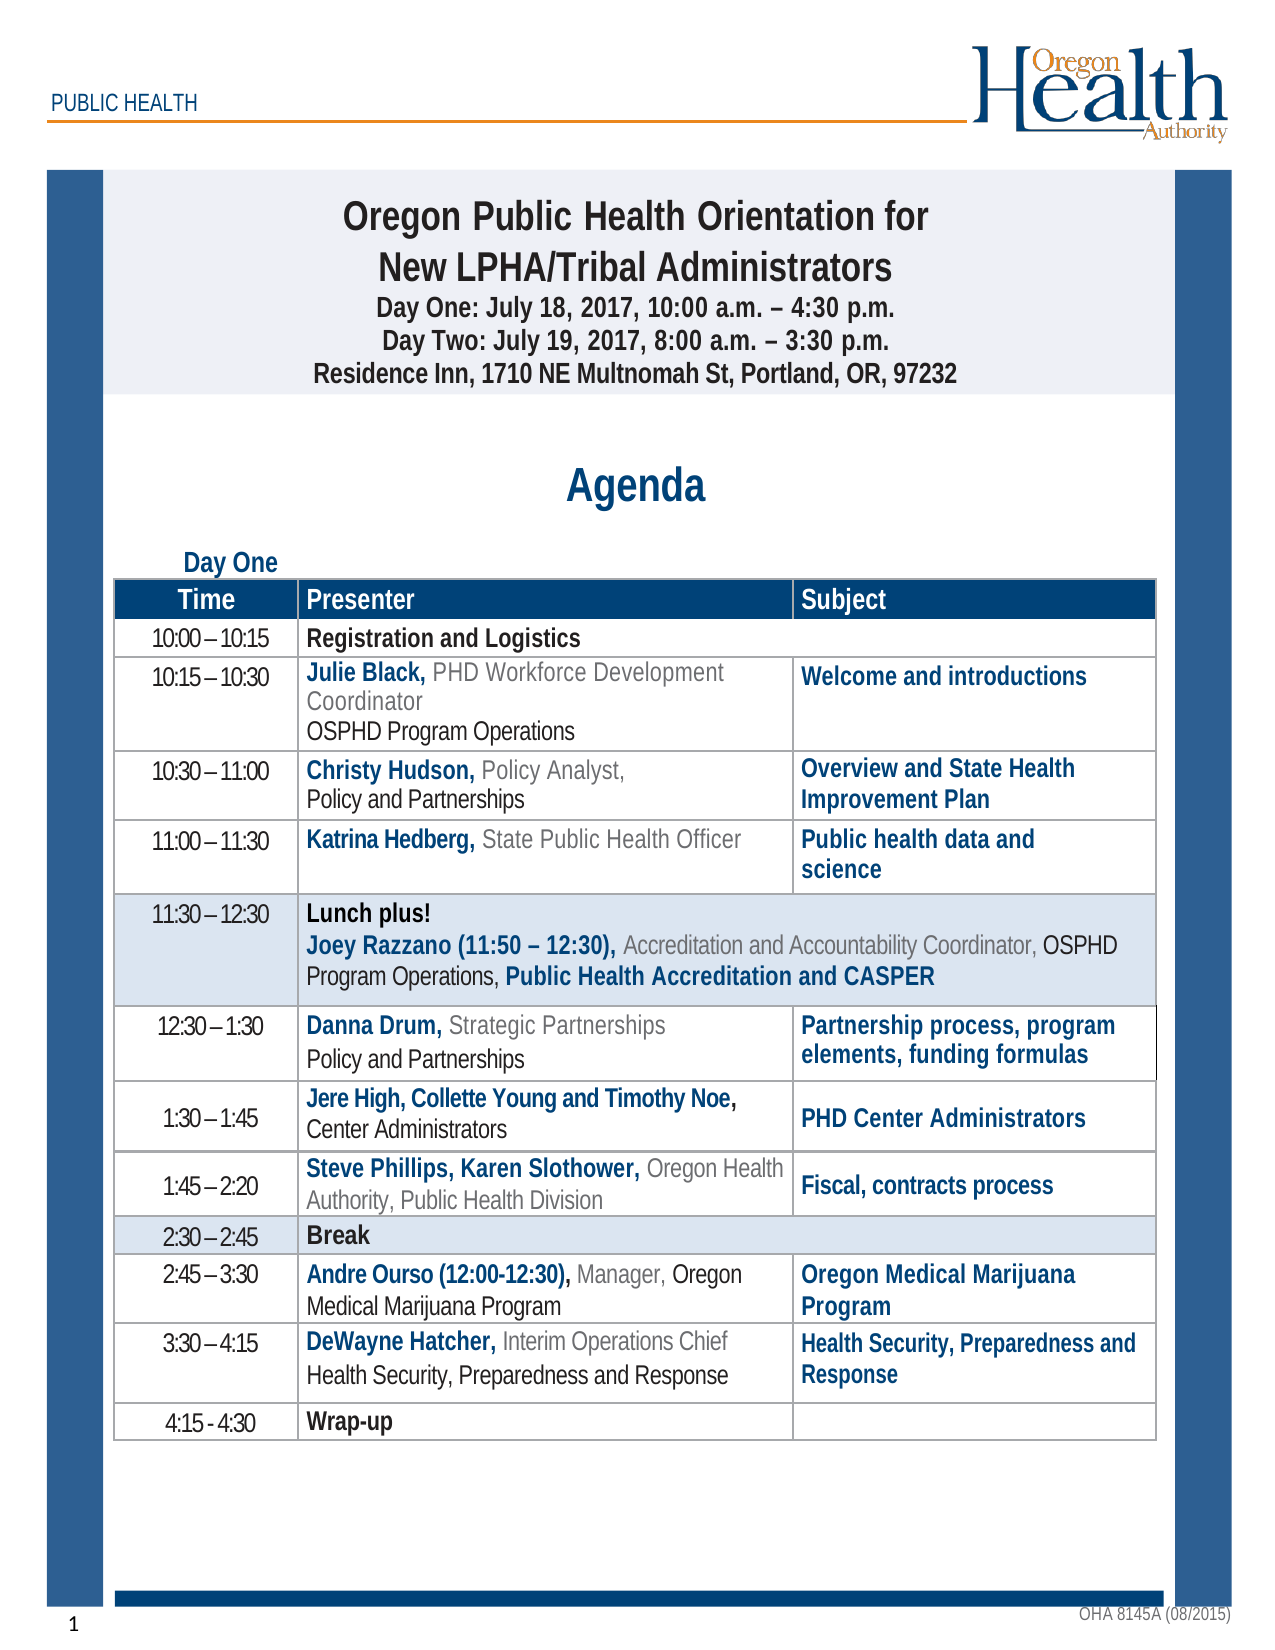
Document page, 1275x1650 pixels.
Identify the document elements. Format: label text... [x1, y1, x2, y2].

table_cell 10:15 – 10:30 [115, 658, 297, 750]
table_cell 1:30 – 1:45 [115, 1082, 297, 1150]
table_cell 4:15 - 4:30 [115, 1404, 297, 1439]
table_header Time [115, 580, 297, 617]
table_cell 10:00 – 10:15 [115, 619, 297, 656]
table_cell 2:45 – 3:30 [115, 1255, 297, 1322]
picture [971, 45, 1229, 144]
table_cell PHD Center Administrators [794, 1082, 1155, 1150]
table_cell Andre Ourso (12:00-12:30), Manager, Oregon Medical Marijuana Program [299, 1255, 792, 1322]
table_cell Overview and State Health Improvement Plan [794, 752, 1155, 819]
table_cell [794, 1404, 1155, 1439]
table_header Presenter [299, 580, 792, 617]
table_cell Public health data and science [794, 821, 1155, 892]
table_cell Steve Phillips, Karen Slothower, Oregon Health Authority, Public Health Division [299, 1153, 792, 1215]
table_cell Break [299, 1217, 1155, 1253]
text Oregon Public Health Orientation for [33, 191, 1238, 239]
table_cell 3:30 – 4:15 [115, 1324, 297, 1402]
table_cell Danna Drum, Strategic Partnerships Policy and Partnerships [299, 1007, 792, 1080]
table_cell Jere High, Collette Young and Timothy Noe, Center Administrators [299, 1082, 792, 1150]
table_cell DeWayne Hatcher, Interim Operations Chief Health Security, Preparedness and Response [299, 1324, 792, 1402]
table_cell Health Security, Preparedness and Response [794, 1324, 1155, 1402]
table_cell 11:00 – 11:30 [115, 821, 297, 892]
text Agenda [292, 456, 979, 511]
text Day One [183, 544, 979, 578]
table_cell 11:30 – 12:30 [115, 895, 297, 1005]
table_header Subject [794, 580, 1155, 617]
text Day One: July 18, 2017, 10:00 a.m. – 4:30 p.m. [33, 291, 1238, 324]
table_cell Partnership process, program elements, funding formulas [794, 1007, 1156, 1080]
table_cell Registration and Logistics [299, 619, 1155, 656]
text Residence Inn, 1710 NE Multnomah St, Portland, OR, 97232 [292, 357, 979, 390]
table_cell 12:30 – 1:30 [115, 1007, 297, 1080]
table_cell Lunch plus! Joey Razzano (11:50 – 12:30), Accreditation and Accountability Coordinator, OSPHD Program Operations, Public Health Accreditation and CASPER [299, 895, 1155, 1005]
text Day Two: July 19, 2017, 8:00 a.m. – 3:30 p.m. [33, 324, 1238, 357]
table_cell Wrap-up [299, 1404, 792, 1439]
table_cell Julie Black, PHD Workforce Development Coordinator OSPHD Program Operations [299, 658, 792, 750]
table_cell Katrina Hedberg, State Public Health Officer [299, 821, 792, 892]
table_cell Oregon Medical Marijuana Program [794, 1255, 1155, 1322]
table_cell 2:30 – 2:45 [115, 1217, 297, 1253]
text New LPHA/Tribal Administrators [33, 243, 1238, 291]
table_cell 1:45 – 2:20 [115, 1153, 297, 1215]
table_cell Christy Hudson, Policy Analyst, Policy and Partnerships [299, 752, 792, 819]
table_cell 10:30 – 11:00 [115, 752, 297, 819]
table_cell Welcome and introductions [794, 658, 1155, 750]
table_cell Fiscal, contracts process [794, 1153, 1155, 1215]
